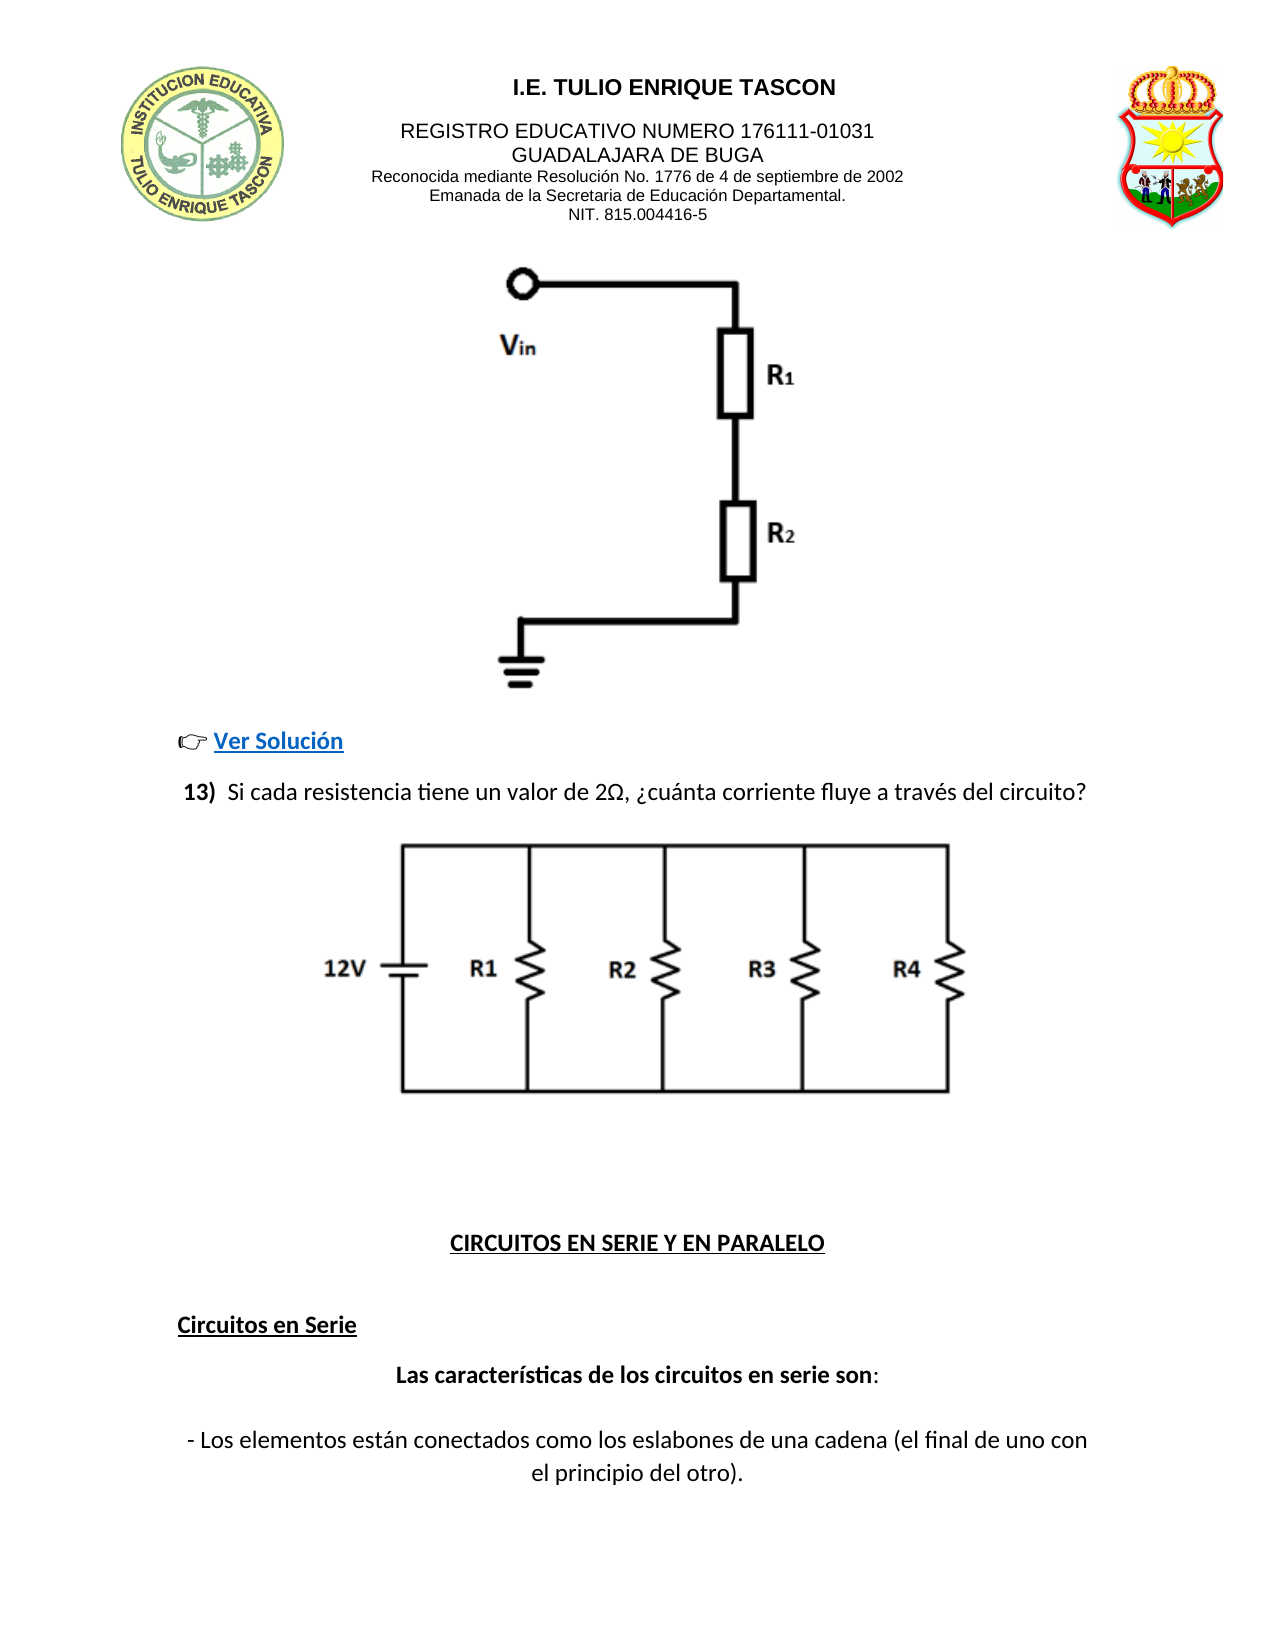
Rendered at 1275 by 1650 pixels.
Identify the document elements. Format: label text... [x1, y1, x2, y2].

text CIRCUITOS EN SERIE Y EN PARALELO [177, 1227, 1098, 1257]
picture [1114, 66, 1224, 229]
text 13) Si cada resistencia tiene un valor de 2Ω, ¿cuánta corriente fluye a través del circuito? [177, 776, 1098, 807]
text 👉 Ver Solución [177, 723, 1098, 757]
picture [303, 825, 972, 1109]
picture [471, 252, 804, 704]
text Circuitos en Serie [177, 1276, 1098, 1340]
